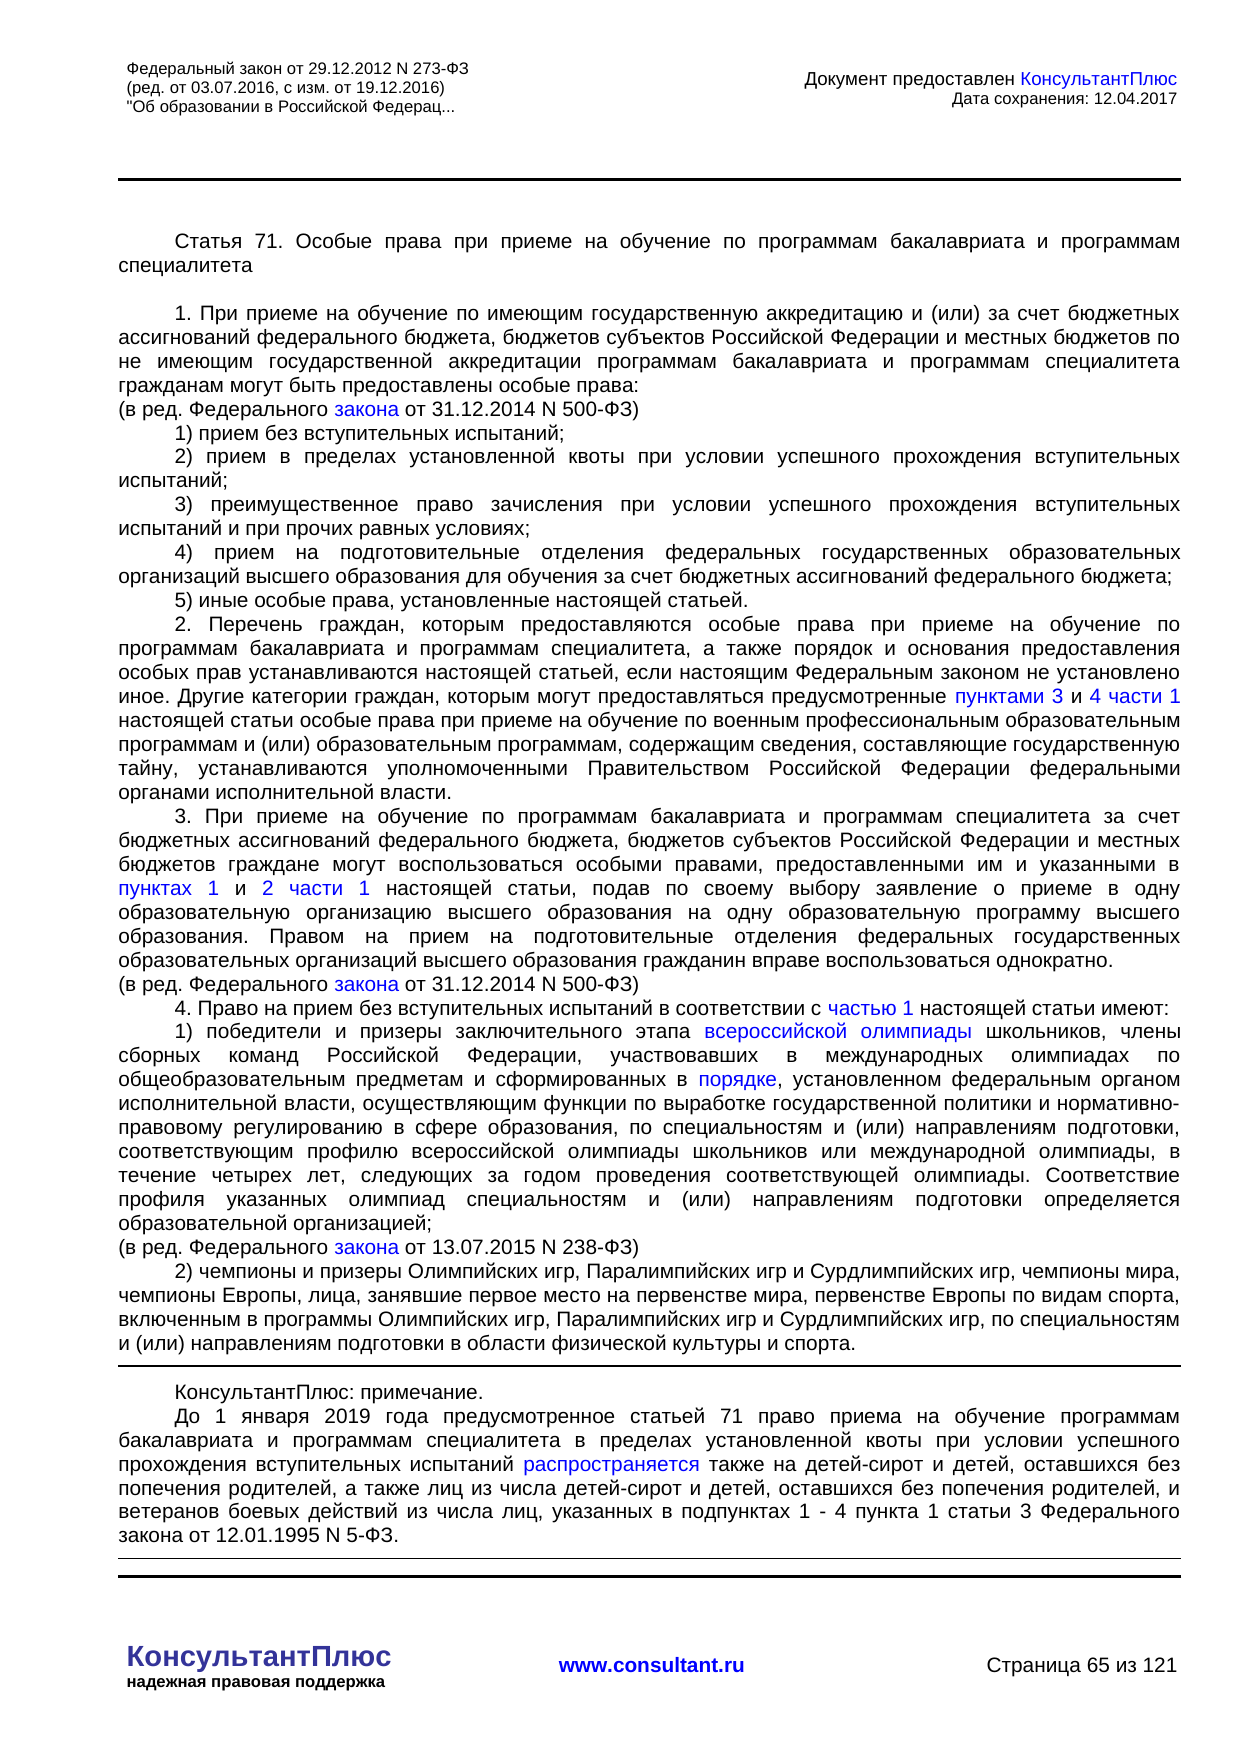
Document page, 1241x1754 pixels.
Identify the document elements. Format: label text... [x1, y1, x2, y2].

text 2. Перечень граждан, которым предоставляются особые права при приеме на обучение по программам бакалавриата и программам специалитета, а также порядок и основания предоставления особых прав устанавливаются настоящей статьей, если настоящим Федеральным законом не установлено иное. Другие категории граждан, которым могут предоставляться предусмотренные пунктами 3 и 4 части 1 настоящей статьи особые права при приеме на обучение по военным профессиональным образовательным программам и (или) образовательным программам, содержащим сведения, составляющие государственную тайну, устанавливаются уполномоченными Правительством Российской Федерации федеральными органами исполнительной власти. [118, 612, 1181, 804]
text 5) иные особые права, установленные настоящей статьей. [118, 588, 1181, 612]
text (в ред. Федерального закона от 31.12.2014 N 500-ФЗ) [118, 971, 1181, 995]
text (в ред. Федерального закона от 31.12.2014 N 500-ФЗ) [118, 396, 1181, 420]
text 1) победители и призеры заключительного этапа всероссийской олимпиады школьников, члены сборных команд Российской Федерации, участвовавших в международных олимпиадах по общеобразовательным предметам и сформированных в порядке, установленном федеральным органом исполнительной власти, осуществляющим функции по выработке государственной политики и нормативно-правовому регулированию в сфере образования, по специальностям и (или) направлениям подготовки, соответствующим профилю всероссийской олимпиады школьников или международной олимпиады, в течение четырех лет, следующих за годом проведения соответствующей олимпиады. Соответствие профиля указанных олимпиад специальностям и (или) направлениям подготовки определяется образовательной организацией; [118, 1019, 1181, 1235]
text 1) прием без вступительных испытаний; [118, 420, 1181, 444]
text 2) чемпионы и призеры Олимпийских игр, Паралимпийских игр и Сурдлимпийских игр, чемпионы мира, чемпионы Европы, лица, занявшие первое место на первенстве мира, первенстве Европы по видам спорта, включенным в программы Олимпийских игр, Паралимпийских игр и Сурдлимпийских игр, по специальностям и (или) направлениям подготовки в области физической культуры и спорта. [118, 1259, 1181, 1355]
text 3. При приеме на обучение по программам бакалавриата и программам специалитета за счет бюджетных ассигнований федерального бюджета, бюджетов субъектов Российской Федерации и местных бюджетов граждане могут воспользоваться особыми правами, предоставленными им и указанными в пунктах 1 и 2 части 1 настоящей статьи, подав по своему выбору заявление о приеме в одну образовательную организацию высшего образования на одну образовательную программу высшего образования. Правом на прием на подготовительные отделения федеральных государственных образовательных организаций высшего образования гражданин вправе воспользоваться однократно. [118, 804, 1181, 971]
text 3) преимущественное право зачисления при условии успешного прохождения вступительных испытаний и при прочих равных условиях; [118, 492, 1181, 540]
text 2) прием в пределах установленной квоты при условии успешного прохождения вступительных испытаний; [118, 444, 1181, 492]
text 4) прием на подготовительные отделения федеральных государственных образовательных организаций высшего образования для обучения за счет бюджетных ассигнований федерального бюджета; [118, 540, 1181, 588]
text 1. При приеме на обучение по имеющим государственную аккредитацию и (или) за счет бюджетных ассигнований федерального бюджета, бюджетов субъектов Российской Федерации и местных бюджетов по не имеющим государственной аккредитации программам бакалавриата и программам специалитета гражданам могут быть предоставлены особые права: [118, 301, 1181, 396]
text КонсультантПлюс: примечание. [118, 1379, 1181, 1403]
text Статья 71. Особые права при приеме на обучение по программам бакалавриата и программам специалитета [118, 229, 1181, 277]
text До 1 января 2019 года предусмотренное статьей 71 право приема на обучение программам бакалавриата и программам специалитета в пределах установленной квоты при условии успешного прохождения вступительных испытаний распространяется также на детей-сирот и детей, оставшихся без попечения родителей, а также лиц из числа детей-сирот и детей, оставшихся без попечения родителей, и ветеранов боевых действий из числа лиц, указанных в подпунктах 1 - 4 пункта 1 статьи 3 Федерального закона от 12.01.1995 N 5-ФЗ. [118, 1403, 1181, 1547]
text 4. Право на прием без вступительных испытаний в соответствии с частью 1 настоящей статьи имеют: [118, 995, 1181, 1019]
text (в ред. Федерального закона от 13.07.2015 N 238-ФЗ) [118, 1235, 1181, 1259]
